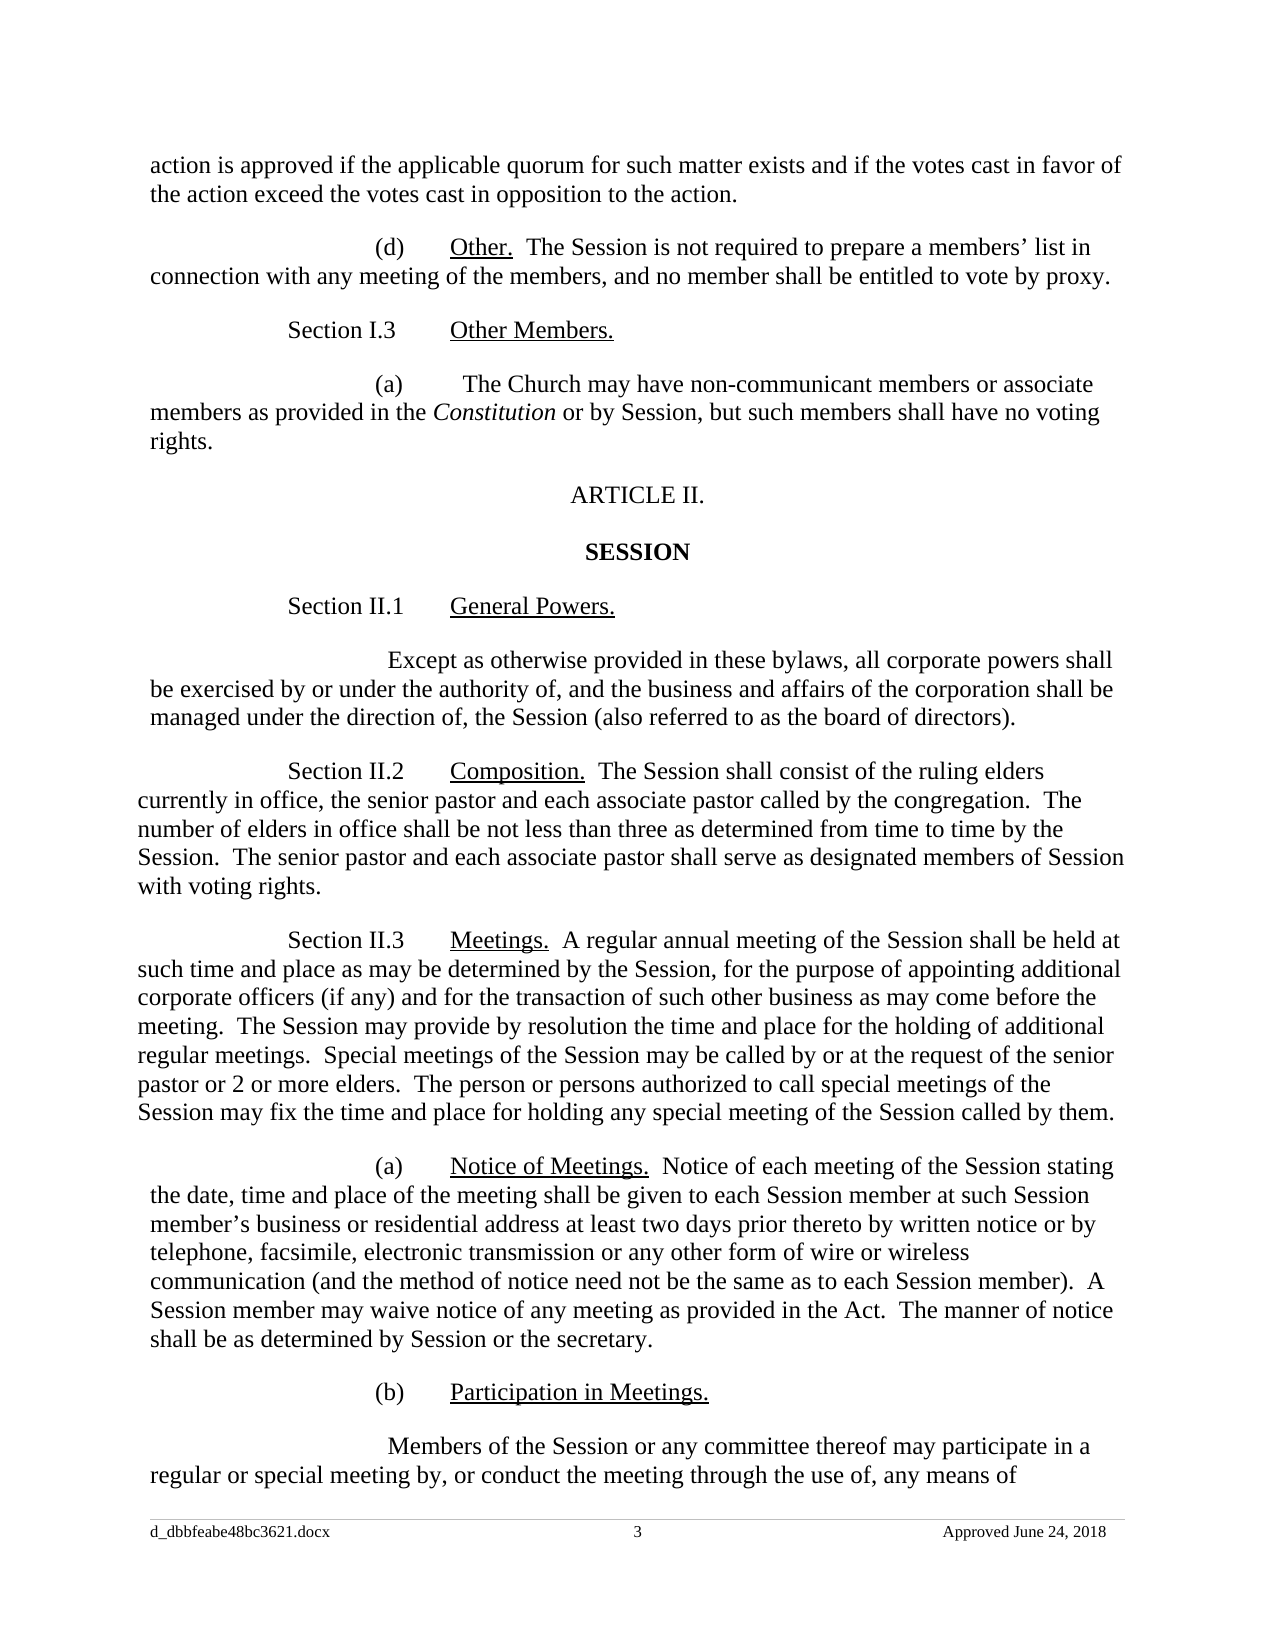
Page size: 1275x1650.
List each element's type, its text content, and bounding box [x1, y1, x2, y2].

subtitle The Church may have non-communicant members or associate members as provided in the Constitution or by Session, but such members shall have no voting rights. [150, 369, 1125, 455]
text Except as otherwise provided in these bylaws, all corporate powers shall be exercised by or under the authority of, and the business and affairs of the corporation shall be managed under the direction of, the Session (also referred to as the board of directors). [150, 645, 1125, 731]
subtitle SESSION [150, 480, 1125, 566]
subtitle Participation in Meetings. [150, 1377, 1125, 1406]
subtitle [150, 150, 1125, 207]
subtitle Meetings. A regular annual meeting of the Session shall be held at such time and place as may be determined by the Session, for the purpose of appointing additional corporate officers (if any) and for the transaction of such other business as may come before the meeting. The Session may provide by resolution the time and place for the holding of additional regular meetings. Special meetings of the Session may be called by or at the request of the senior pastor or 2 or more elders. The person or persons authorized to call special meetings of the Session may fix the time and place for holding any special meeting of the Session called by them. [137, 925, 1125, 1126]
subtitle Other. The Session is not required to prepare a members’ list in connection with any meeting of the members, and no member shall be entitled to vote by proxy. [150, 232, 1125, 290]
subtitle General Powers. [137, 591, 1125, 620]
subtitle Other Members. [137, 315, 1125, 344]
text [150, 1431, 1125, 1489]
subtitle Composition. The Session shall consist of the ruling elders currently in office, the senior pastor and each associate pastor called by the congregation. The number of elders in office shall be not less than three as determined from time to time by the Session. The senior pastor and each associate pastor shall serve as designated members of Session with voting rights. [137, 756, 1125, 900]
subtitle Notice of Meetings. Notice of each meeting of the Session stating the date, time and place of the meeting shall be given to each Session member at such Session member’s business or residential address at least two days prior thereto by written notice or by telephone, facsimile, electronic transmission or any other form of wire or wireless communication (and the method of notice need not be the same as to each Session member). A Session member may waive notice of any meeting as provided in the Act. The manner of notice shall be as determined by Session or the secretary. [150, 1151, 1125, 1352]
